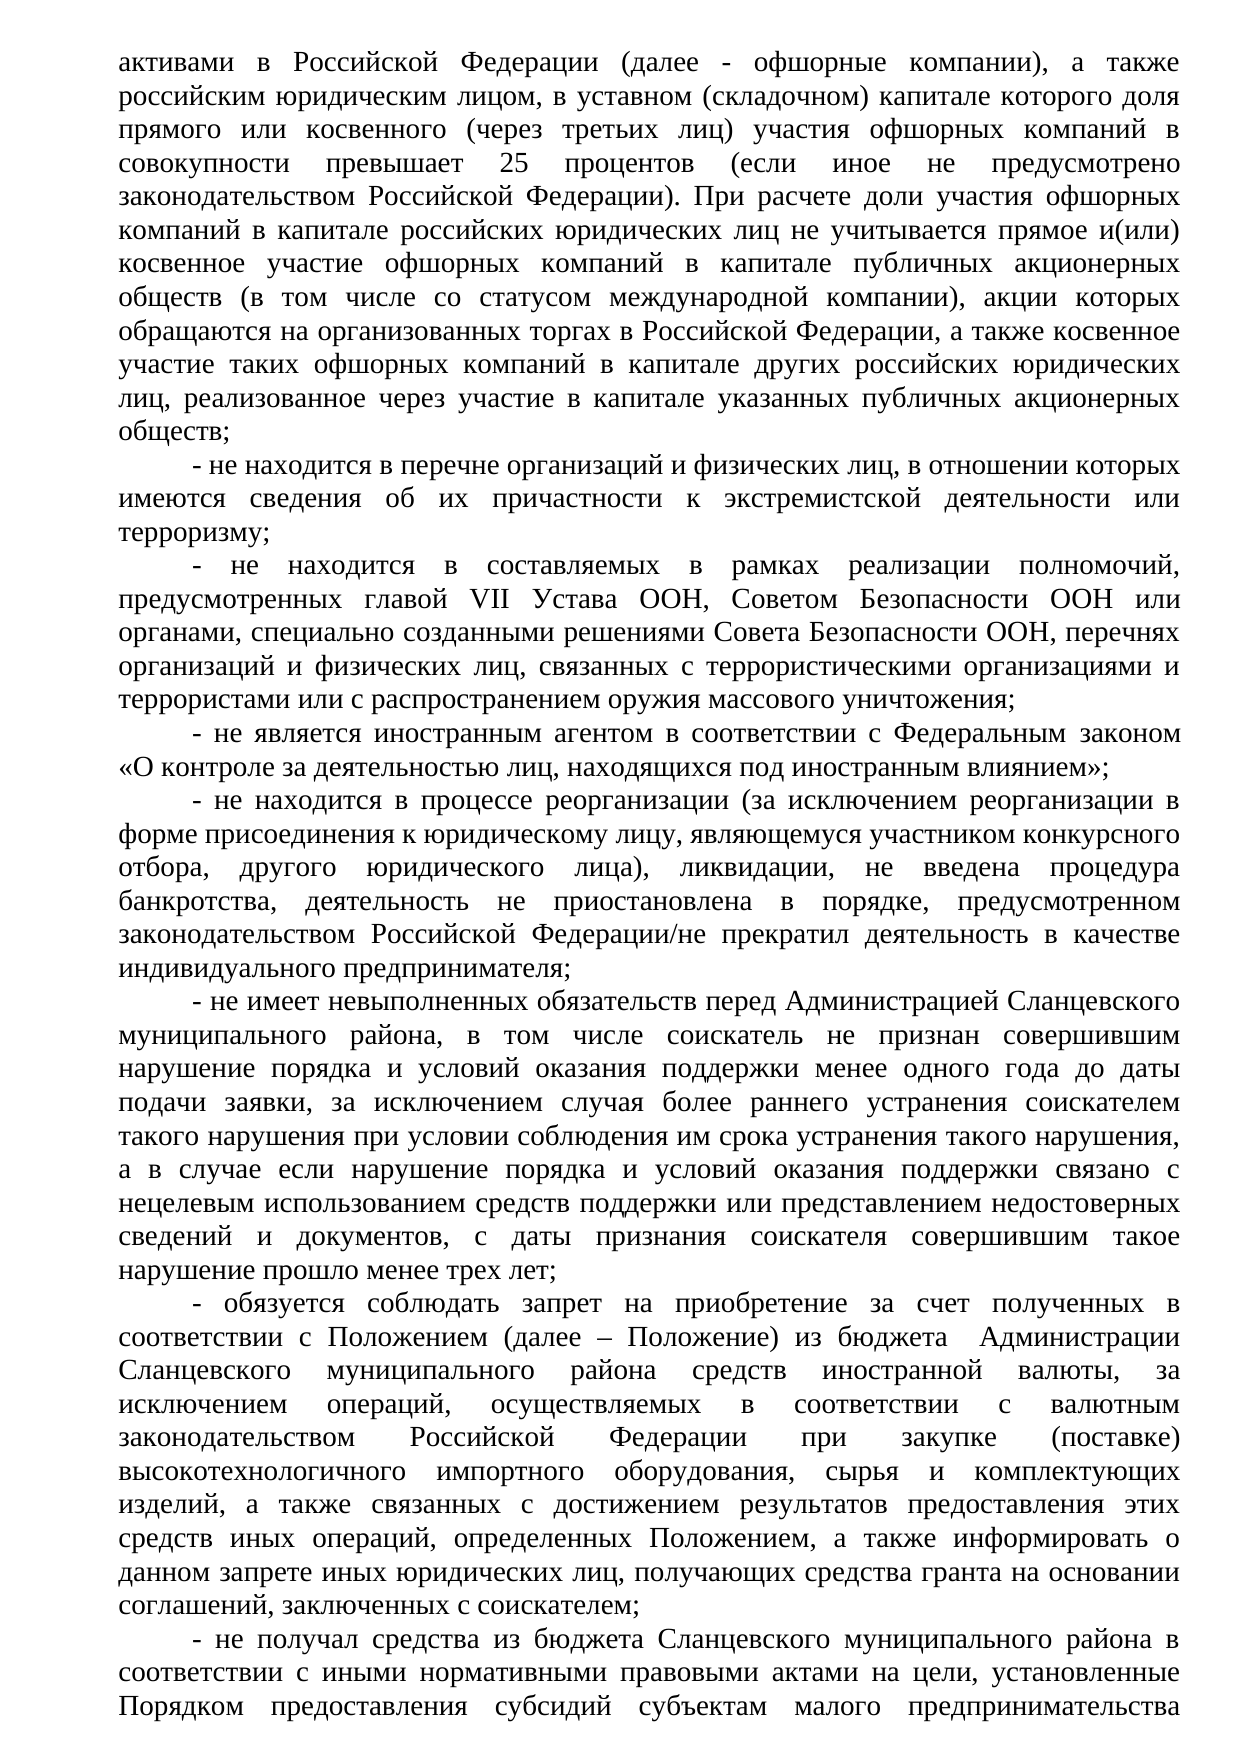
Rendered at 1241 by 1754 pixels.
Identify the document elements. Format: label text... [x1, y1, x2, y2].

text - не находится в составляемых в рамках реализации полномочий, предусмотренных главой VII Устава ООН, Советом Безопасности ООН или органами, специально созданными решениями Совета Безопасности ООН, перечнях организаций и физических лиц, связанных с террористическими организациями и террористами или с распространением оружия массового уничтожения; [118, 547, 1181, 715]
text - не имеет невыполненных обязательств перед Администрацией Сланцевского муниципального района, в том числе соискатель не признан совершившим нарушение порядка и условий оказания поддержки менее одного года до даты подачи заявки, за исключением случая более раннего устранения соискателем такого нарушения при условии соблюдения им срока устранения такого нарушения, а в случае если нарушение порядка и условий оказания поддержки связано с нецелевым использованием средств поддержки или представлением недостоверных сведений и документов, с даты признания соискателя совершившим такое нарушение прошло менее трех лет; [118, 983, 1181, 1285]
text - не находится в перечне организаций и физических лиц, в отношении которых имеются сведения об их причастности к экстремистской деятельности или терроризму; [118, 447, 1181, 547]
text - не находится в процессе реорганизации (за исключением реорганизации в форме присоединения к юридическому лицу, являющемуся участником конкурсного отбора, другого юридического лица), ликвидации, не введена процедура банкротства, деятельность не приостановлена в порядке, предусмотренном законодательством Российской Федерации/не прекратил деятельность в качестве индивидуального предпринимателя; [118, 782, 1181, 983]
text - не является иностранным агентом в соответствии с Федеральным законом «О контроле за деятельностью лиц, находящихся под иностранным влиянием»; [118, 715, 1181, 782]
text - обязуется соблюдать запрет на приобретение за счет полученных в соответствии с Положением (далее – Положение) из бюджета Администрации Сланцевского муниципального района средств иностранной валюты, за исключением операций, осуществляемых в соответствии с валютным законодательством Российской Федерации при закупке (поставке) высокотехнологичного импортного оборудования, сырья и комплектующих изделий, а также связанных с достижением результатов предоставления этих средств иных операций, определенных Положением, а также информировать о данном запрете иных юридических лиц, получающих средства гранта на основании соглашений, заключенных с соискателем; [118, 1285, 1181, 1621]
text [118, 44, 1181, 447]
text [118, 1621, 1181, 1721]
